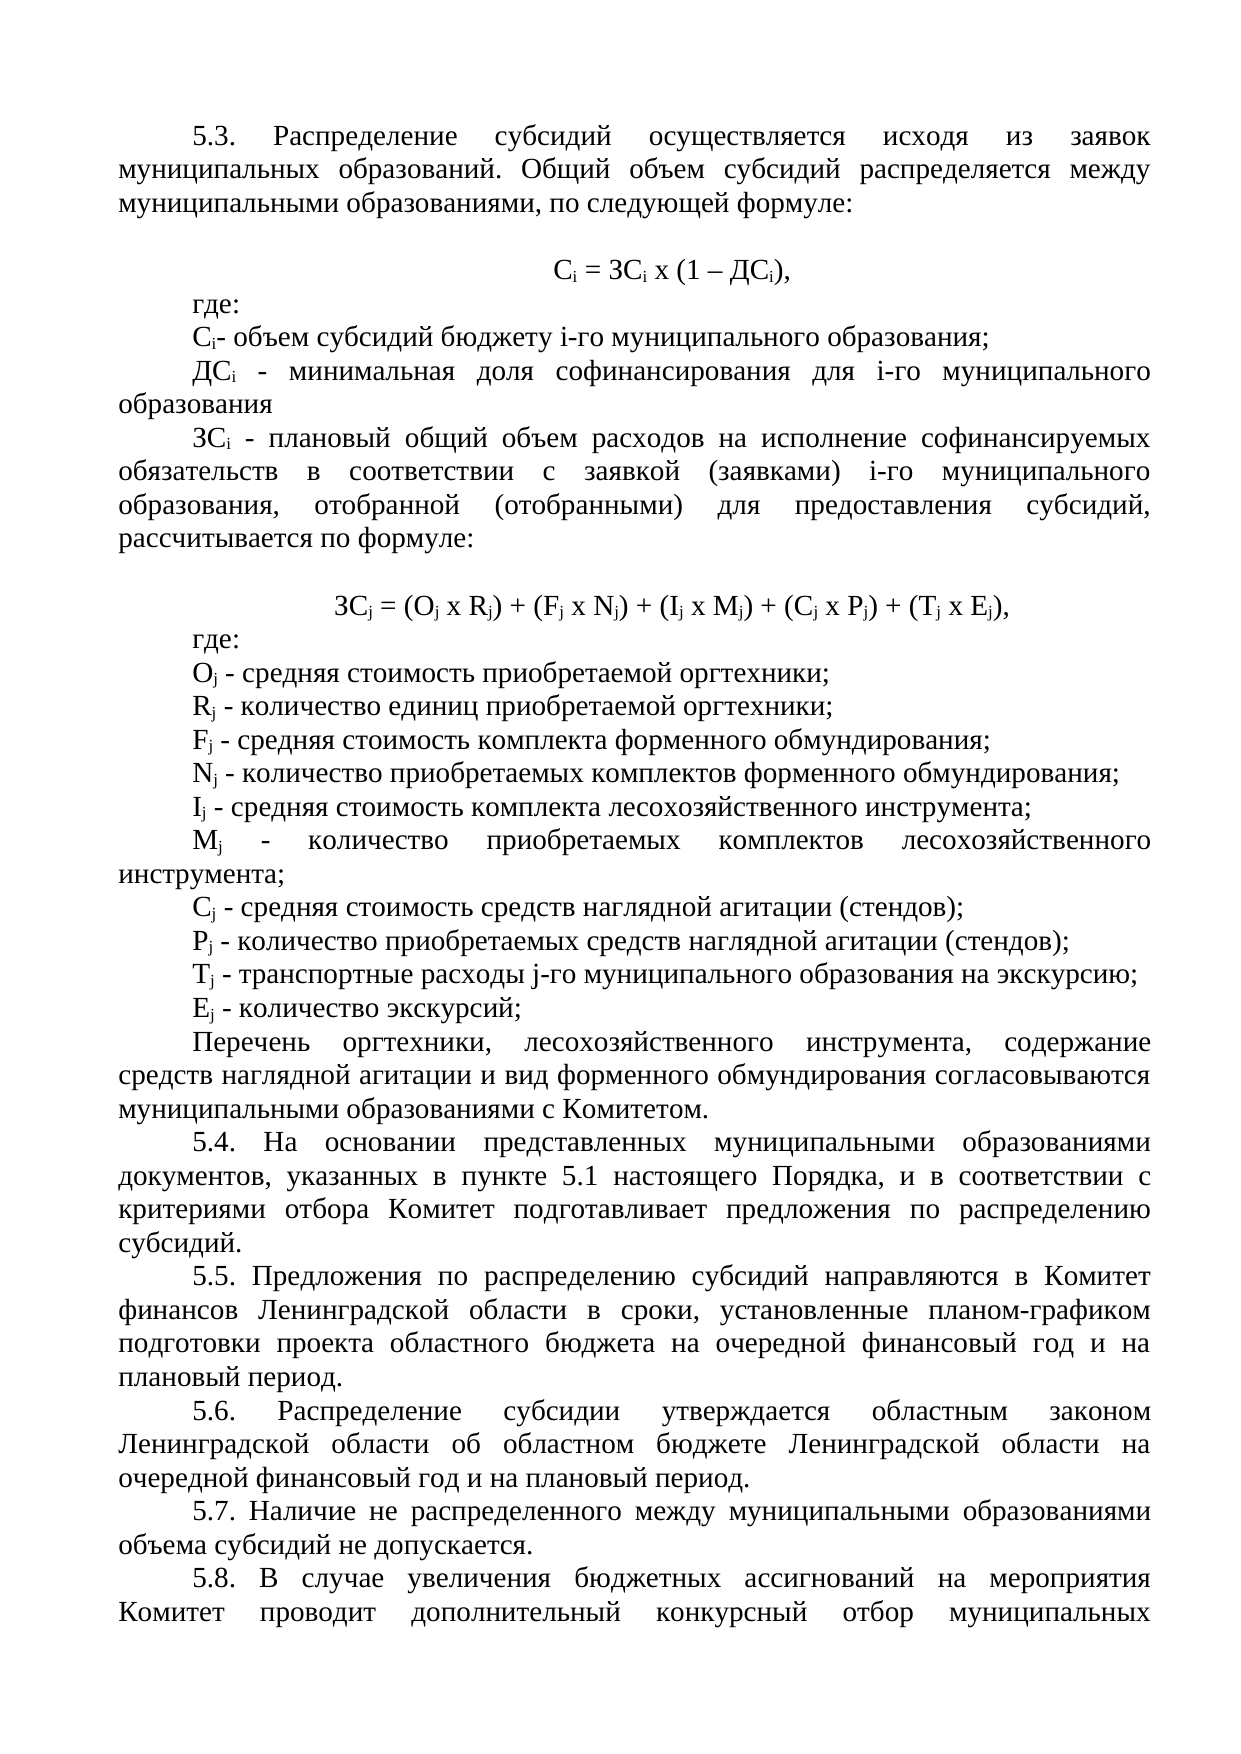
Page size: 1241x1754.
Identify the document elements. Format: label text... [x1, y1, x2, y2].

text Oj - средняя стоимость приобретаемой оргтехники; [118, 655, 1152, 688]
text 5.5. Предложения по распределению субсидий направляются в Комитет финансов Ленинградской области в сроки, установленные планом-графиком подготовки проекта областного бюджета на очередной финансовый год и на плановый период. [118, 1258, 1152, 1393]
text 5.4. На основании представленных муниципальными образованиями документов, указанных в пункте 5.1 настоящего Порядка, и в соответствии с критериями отбора Комитет подготавливает предложения по распределению субсидий. [118, 1124, 1152, 1258]
text 5.7. Наличие не распределенного между муниципальными образованиями объема субсидий не допускается. [118, 1493, 1152, 1560]
text Сi = ЗСi x (1 – ДСi), [118, 252, 1152, 286]
text ДСi - минимальная доля софинансирования для i-го муниципального образования [118, 353, 1152, 420]
text Ij - средняя стоимость комплекта лесохозяйственного инструмента; [118, 789, 1152, 822]
text Fj - средняя стоимость комплекта форменного обмундирования; [118, 722, 1152, 755]
text Перечень оргтехники, лесохозяйственного инструмента, содержание средств наглядной агитации и вид форменного обмундирования согласовываются муниципальными образованиями с Комитетом. [118, 1024, 1152, 1124]
text Nj - количество приобретаемых комплектов форменного обмундирования; [118, 755, 1152, 789]
text Ej - количество экскурсий; [118, 990, 1152, 1024]
text Pj - количество приобретаемых средств наглядной агитации (стендов); [118, 923, 1152, 957]
text Tj - транспортные расходы j-го муниципального образования на экскурсию; [118, 957, 1152, 990]
text 5.3. Распределение субсидий осуществляется исходя из заявок муниципальных образований. Общий объем субсидий распределяется между муниципальными образованиями, по следующей формуле: [118, 118, 1152, 219]
text Сi- объем субсидий бюджету i-го муниципального образования; [118, 319, 1152, 353]
text Cj - средняя стоимость средств наглядной агитации (стендов); [118, 889, 1152, 923]
text ЗСj = (Oj x Rj) + (Fj x Nj) + (Ij x Mj) + (Cj x Pj) + (Tj x Ej), [118, 588, 1152, 621]
text где: [118, 621, 1152, 655]
text ЗСi - плановый общий объем расходов на исполнение софинансируемых обязательств в соответствии с заявкой (заявками) i-го муниципального образования, отобранной (отобранными) для предоставления субсидий, рассчитывается по формуле: [118, 420, 1152, 554]
text Rj - количество единиц приобретаемой оргтехники; [118, 688, 1152, 722]
text 5.6. Распределение субсидии утверждается областным законом Ленинградской области об областном бюджете Ленинградской области на очередной финансовый год и на плановый период. [118, 1393, 1152, 1493]
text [118, 1560, 1152, 1627]
text где: [118, 286, 1152, 319]
text Mj - количество приобретаемых комплектов лесохозяйственного инструмента; [118, 822, 1152, 889]
